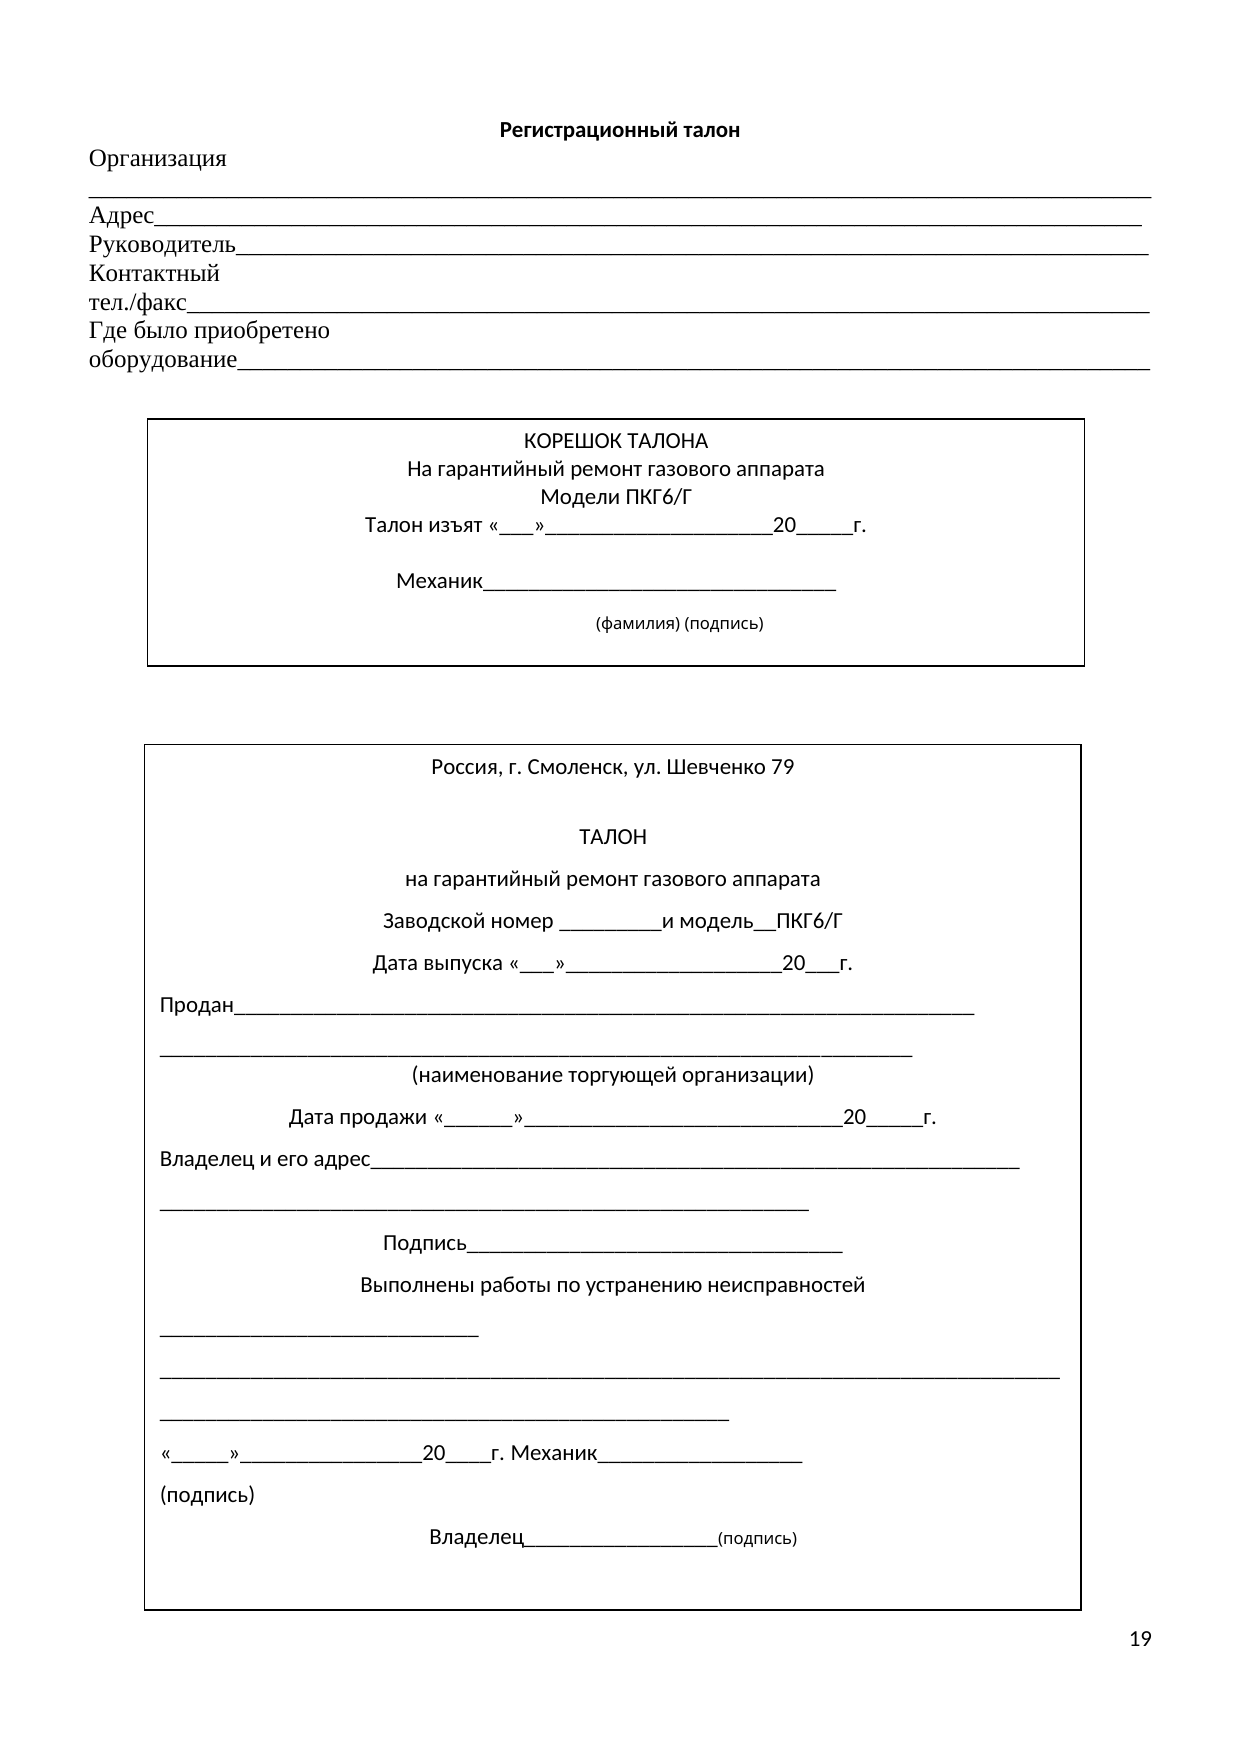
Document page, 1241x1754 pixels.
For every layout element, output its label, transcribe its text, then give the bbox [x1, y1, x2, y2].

text Руководитель_________________________________________________________________________ [89, 229, 1152, 258]
text Адрес_______________________________________________________________________________ [89, 201, 1152, 229]
text Регистрационный талон [89, 115, 1152, 143]
text Организация _____________________________________________________________________________________ [89, 143, 1152, 201]
text Контактный тел./факс_____________________________________________________________________________ [89, 258, 1152, 316]
text Где было приобретено оборудование_________________________________________________________________________ [89, 316, 1152, 373]
